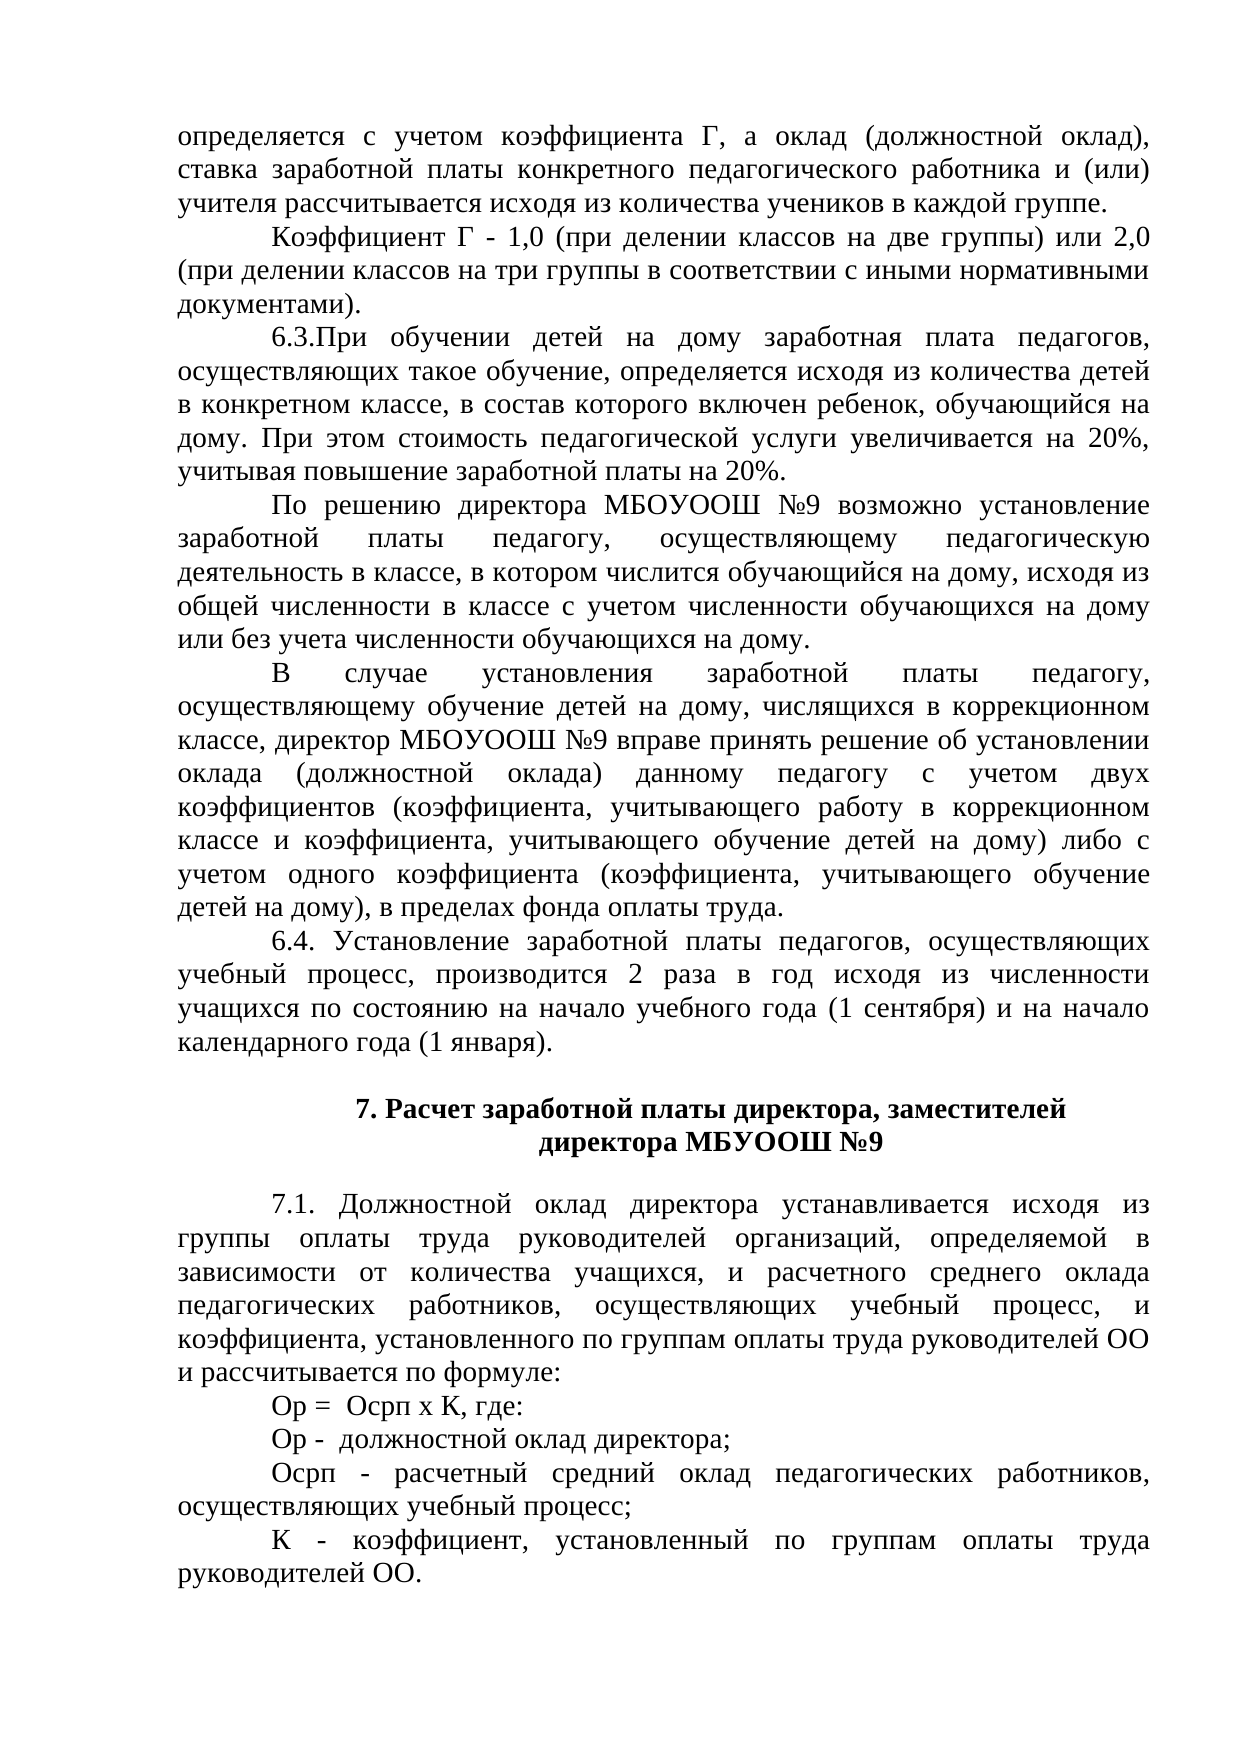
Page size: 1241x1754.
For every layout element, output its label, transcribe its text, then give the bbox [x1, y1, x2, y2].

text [177, 118, 1152, 219]
text К - коэффициент, установленный по группам оплаты труда руководителей ОО. [177, 1522, 1152, 1589]
text Коэффициент Г - 1,0 (при делении классов на две группы) или 2,0 (при делении классов на три группы в соответствии с иными нормативными документами). [177, 219, 1152, 319]
text Ор = Осрп x К, где: [177, 1388, 1152, 1421]
subtitle 7. Расчет заработной платы директора, заместителей [177, 1091, 1152, 1124]
text По решению директора МБОУООШ №9 возможно установление заработной платы педагогу, осуществляющему педагогическую деятельность в классе, в котором числится обучающийся на дому, исходя из общей численности в классе с учетом численности обучающихся на дому или без учета численности обучающихся на дому. [177, 487, 1152, 655]
text В случае установления заработной платы педагогу, осуществляющему обучение детей на дому, числящихся в коррекционном классе, директор МБОУООШ №9 вправе принять решение об установлении оклада (должностной оклада) данному педагогу с учетом двух коэффициентов (коэффициента, учитывающего работу в коррекционном классе и коэффициента, учитывающего обучение детей на дому) либо с учетом одного коэффициента (коэффициента, учитывающего обучение детей на дому), в пределах фонда оплаты труда. [177, 655, 1152, 923]
text 7.1. Должностной оклад директора устанавливается исходя из группы оплаты труда руководителей организаций, определяемой в зависимости от количества учащихся, и расчетного среднего оклада педагогических работников, осуществляющих учебный процесс, и коэффициента, установленного по группам оплаты труда руководителей ОО и рассчитывается по формуле: [177, 1187, 1152, 1388]
text Ор - должностной оклад директора; [177, 1421, 1152, 1455]
text 6.4. Установление заработной платы педагогов, осуществляющих учебный процесс, производится 2 раза в год исходя из численности учащихся по состоянию на начало учебного года (1 сентября) и на начало календарного года (1 января). [177, 923, 1152, 1057]
text Осрп - расчетный средний оклад педагогических работников, осуществляющих учебный процесс; [177, 1455, 1152, 1522]
text 6.3.При обучении детей на дому заработная плата педагогов, осуществляющих такое обучение, определяется исходя из количества детей в конкретном классе, в состав которого включен ребенок, обучающийся на дому. При этом стоимость педагогической услуги увеличивается на 20%, учитывая повышение заработной платы на 20%. [177, 319, 1152, 487]
subtitle директора МБУООШ №9 [177, 1124, 1152, 1158]
